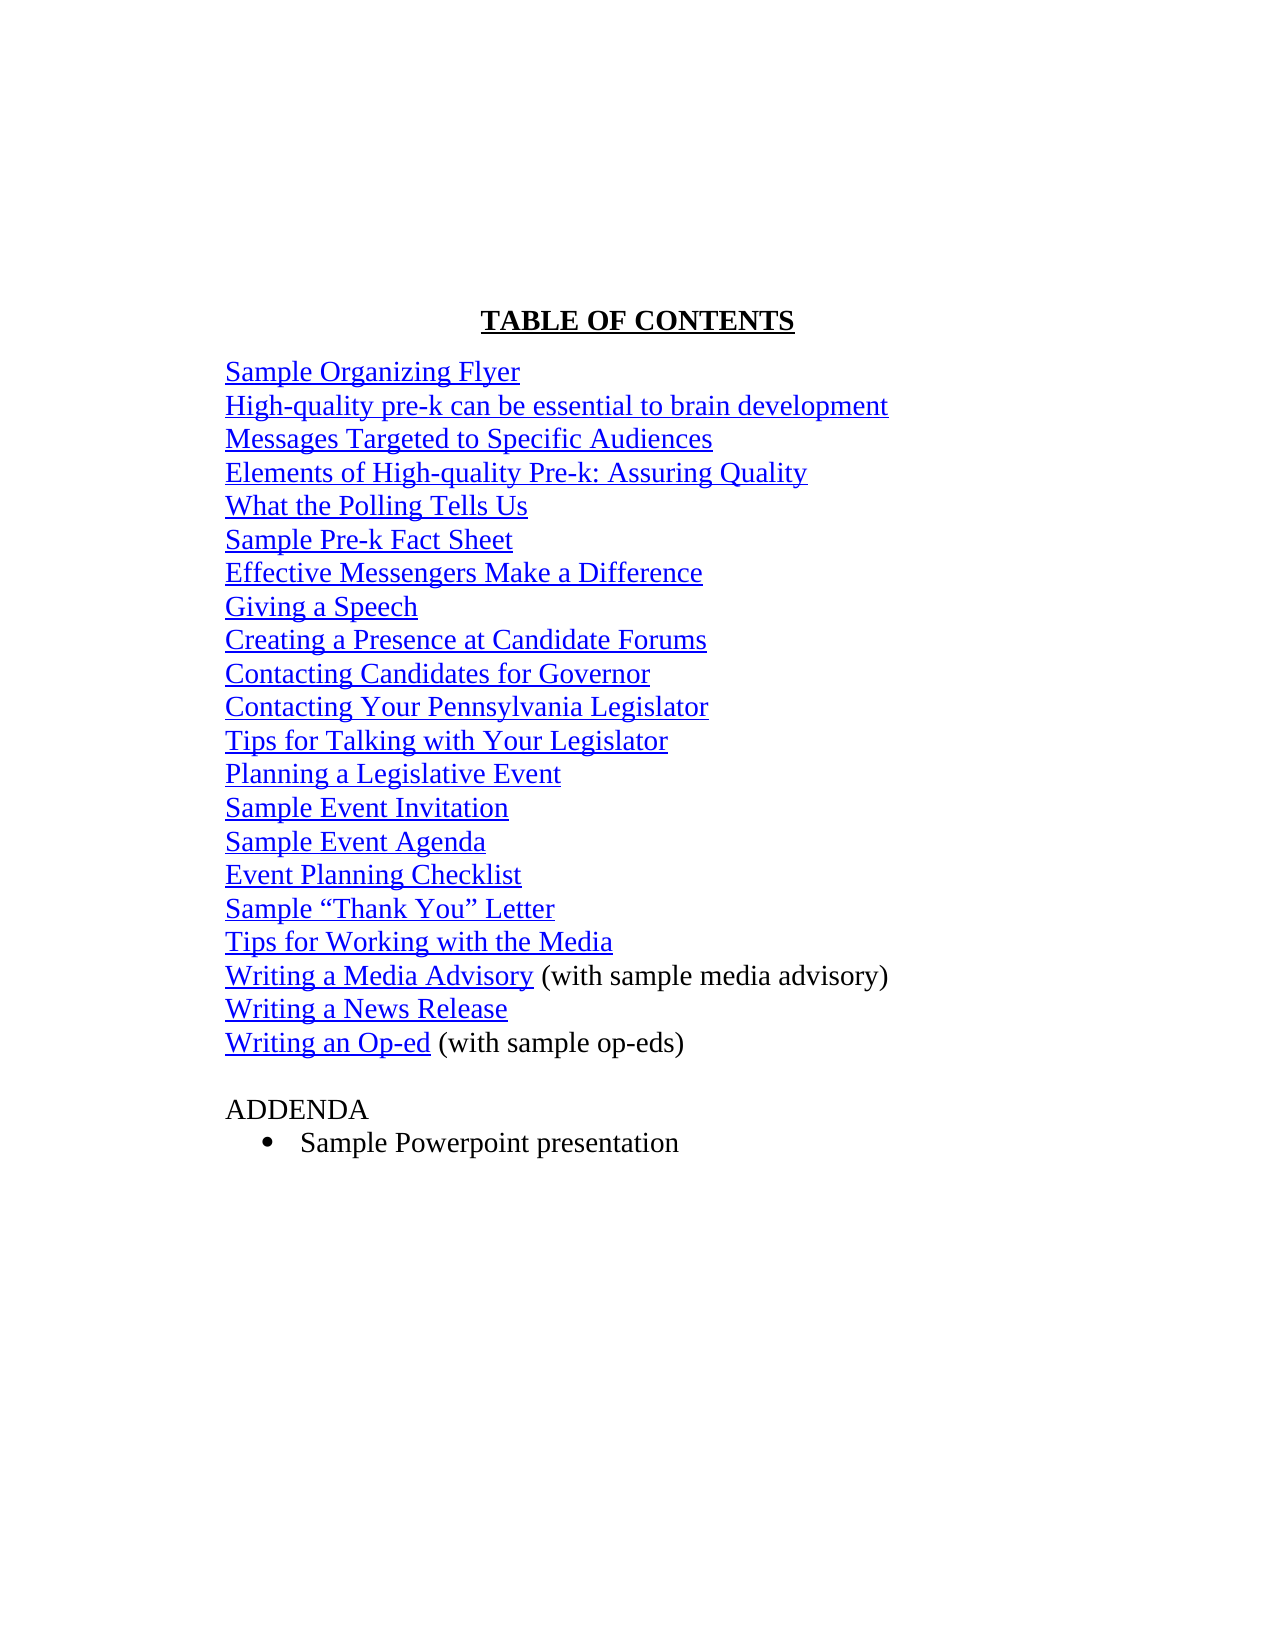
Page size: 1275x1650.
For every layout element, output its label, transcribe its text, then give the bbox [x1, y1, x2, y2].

list Sample Event Agenda [225, 824, 1125, 857]
list ADDENDA [225, 1092, 1125, 1126]
list Contacting Candidates for Governor [225, 656, 1125, 689]
list Writing a News Release [225, 991, 1125, 1025]
list Tips for Talking with Your Legislator [225, 723, 1125, 757]
list Elements of High-quality Pre-k: Assuring Quality [225, 455, 1125, 488]
list Sample Event Invitation [225, 790, 1125, 824]
list Giving a Speech [225, 589, 1125, 622]
list Sample Powerpoint presentation [262, 1126, 1125, 1159]
list Sample Pre-k Fact Sheet [225, 522, 1125, 555]
list Planning a Legislative Event [225, 757, 1125, 790]
list Sample “Thank You” Letter [225, 891, 1125, 924]
list Writing a Media Advisory (with sample media advisory) [225, 958, 1125, 991]
text TABLE OF CONTENTS [150, 303, 1125, 337]
list What the Polling Tells Us [225, 488, 1125, 522]
list Contacting Your Pennsylvania Legislator [225, 689, 1125, 723]
list Event Planning Checklist [225, 857, 1125, 891]
list Tips for Working with the Media [225, 924, 1125, 958]
list Writing an Op-ed (with sample op-eds) [225, 1025, 1125, 1058]
list Effective Messengers Make a Difference [225, 555, 1125, 589]
list Messages Targeted to Specific Audiences [225, 421, 1125, 455]
list High-quality pre-k can be essential to brain development [225, 388, 1125, 421]
list Creating a Presence at Candidate Forums [225, 622, 1125, 656]
list Sample Organizing Flyer [225, 354, 1125, 388]
